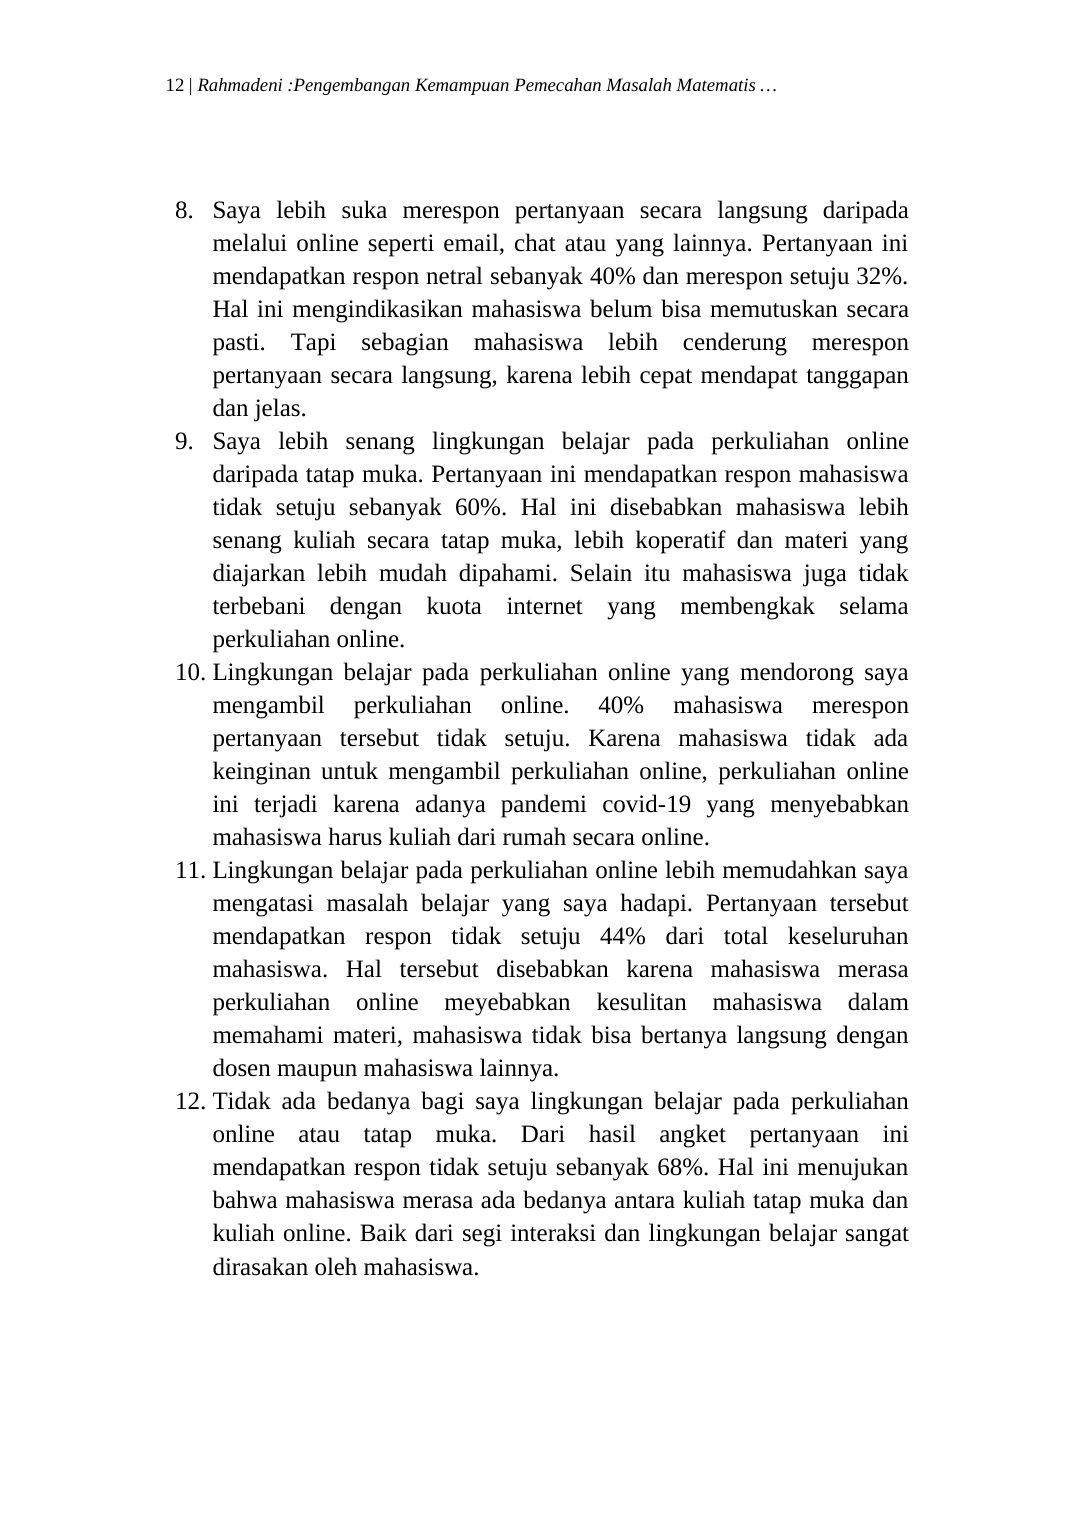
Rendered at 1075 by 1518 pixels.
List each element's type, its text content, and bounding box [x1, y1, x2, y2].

list Tidak ada bedanya bagi saya lingkungan belajar pada perkuliahan online atau tatap muka. Dari hasil angket pertanyaan ini mendapatkan respon tidak setuju sebanyak 68%. Hal ini menujukan bahwa mahasiswa merasa ada bedanya antara kuliah tatap muka dan kuliah online. Baik dari segi interaksi dan lingkungan belajar sangat dirasakan oleh mahasiswa. [175, 1086, 909, 1280]
list Saya lebih senang lingkungan belajar pada perkuliahan online daripada tatap muka. Pertanyaan ini mendapatkan respon mahasiswa tidak setuju sebanyak 60%. Hal ini disebabkan mahasiswa lebih senang kuliah secara tatap muka, lebih koperatif dan materi yang diajarkan lebih mudah dipahami. Selain itu mahasiswa juga tidak terbebani dengan kuota internet yang membengkak selama perkuliahan online. [175, 426, 909, 653]
list Lingkungan belajar pada perkuliahan online yang mendorong saya mengambil perkuliahan online. 40% mahasiswa merespon pertanyaan tersebut tidak setuju. Karena mahasiswa tidak ada keinginan untuk mengambil perkuliahan online, perkuliahan online ini terjadi karena adanya pandemi covid-19 yang menyebabkan mahasiswa harus kuliah dari rumah secara online. [175, 657, 909, 851]
list Saya lebih suka merespon pertanyaan secara langsung daripada melalui online seperti email, chat atau yang lainnya. Pertanyaan ini mendapatkan respon netral sebanyak 40% dan merespon setuju 32%. Hal ini mengindikasikan mahasiswa belum bisa memutuskan secara pasti. Tapi sebagian mahasiswa lebih cenderung merespon pertanyaan secara langsung, karena lebih cepat mendapat tanggapan dan jelas. [175, 195, 909, 422]
list Lingkungan belajar pada perkuliahan online lebih memudahkan saya mengatasi masalah belajar yang saya hadapi. Pertanyaan tersebut mendapatkan respon tidak setuju 44% dari total keseluruhan mahasiswa. Hal tersebut disebabkan karena mahasiswa merasa perkuliahan online meyebabkan kesulitan mahasiswa dalam memahami materi, mahasiswa tidak bisa bertanya langsung dengan dosen maupun mahasiswa lainnya. [175, 855, 909, 1082]
